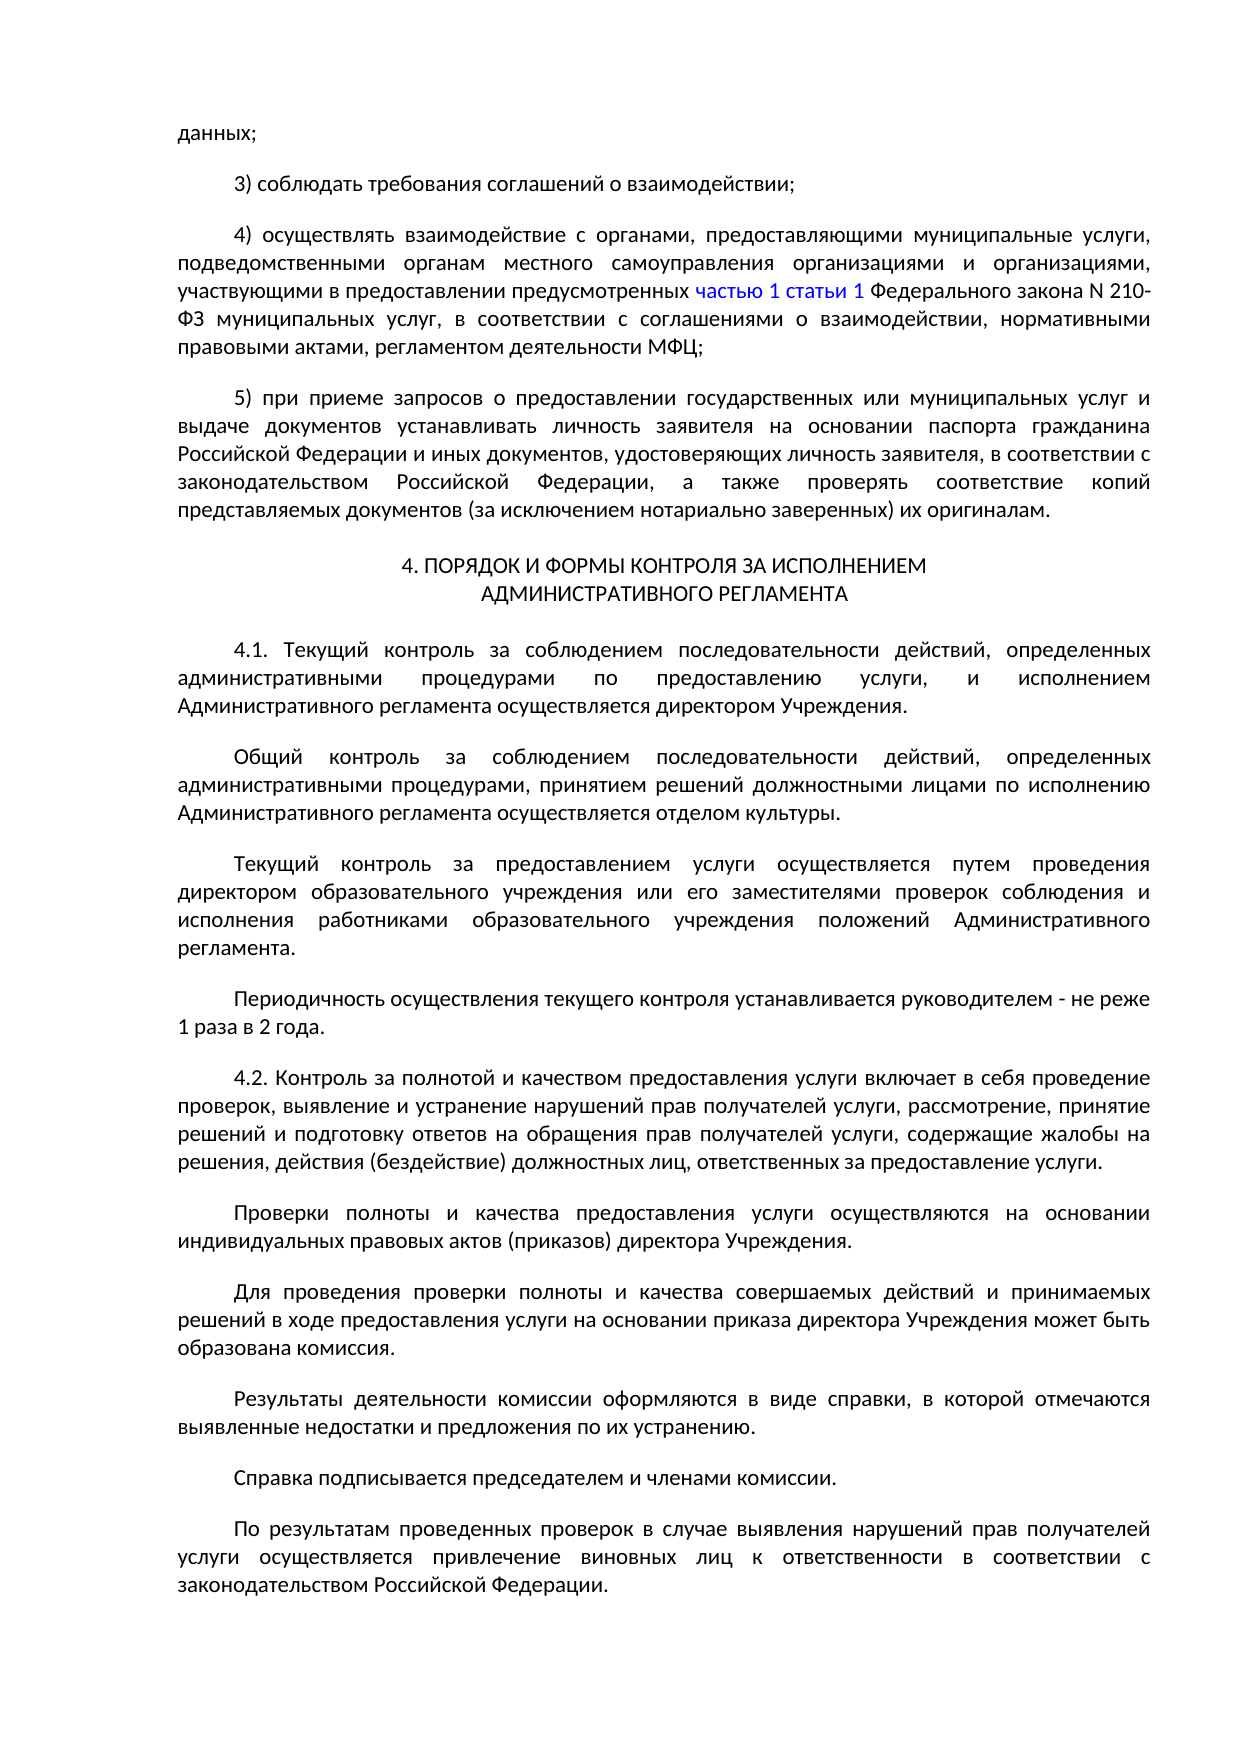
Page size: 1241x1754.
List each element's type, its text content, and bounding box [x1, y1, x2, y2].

text АДМИНИСТРАТИВНОГО РЕГЛАМЕНТА [177, 579, 1152, 607]
text 4.1. Текущий контроль за соблюдением последовательности действий, определенных административными процедурами по предоставлению услуги, и исполнением Административного регламента осуществляется директором Учреждения. [177, 635, 1152, 719]
text 5) при приеме запросов о предоставлении государственных или муниципальных услуг и выдаче документов устанавливать личность заявителя на основании паспорта гражданина Российской Федерации и иных документов, удостоверяющих личность заявителя, в соответствии с законодательством Российской Федерации, а также проверять соответствие копий представляемых документов (за исключением нотариально заверенных) их оригиналам. [177, 383, 1152, 523]
text Периодичность осуществления текущего контроля устанавливается руководителем - не реже 1 раза в 2 года. [177, 984, 1152, 1040]
text Проверки полноты и качества предоставления услуги осуществляются на основании индивидуальных правовых актов (приказов) директора Учреждения. [177, 1198, 1152, 1254]
text 4. ПОРЯДОК И ФОРМЫ КОНТРОЛЯ ЗА ИСПОЛНЕНИЕМ [177, 551, 1152, 579]
text 4.2. Контроль за полнотой и качеством предоставления услуги включает в себя проведение проверок, выявление и устранение нарушений прав получателей услуги, рассмотрение, принятие решений и подготовку ответов на обращения прав получателей услуги, содержащие жалобы на решения, действия (бездействие) должностных лиц, ответственных за предоставление услуги. [177, 1063, 1152, 1175]
text Результаты деятельности комиссии оформляются в виде справки, в которой отмечаются выявленные недостатки и предложения по их устранению. [177, 1384, 1152, 1440]
text 4) осуществлять взаимодействие с органами, предоставляющими муниципальные услуги, подведомственными органам местного самоуправления организациями и организациями, участвующими в предоставлении предусмотренных частью 1 статьи 1 Федерального закона N 210-ФЗ муниципальных услуг, в соответствии с соглашениями о взаимодействии, нормативными правовыми актами, регламентом деятельности МФЦ; [177, 220, 1152, 360]
text Общий контроль за соблюдением последовательности действий, определенных административными процедурами, принятием решений должностными лицами по исполнению Административного регламента осуществляется отделом культуры. [177, 742, 1152, 826]
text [177, 118, 1152, 146]
text Для проведения проверки полноты и качества совершаемых действий и принимаемых решений в ходе предоставления услуги на основании приказа директора Учреждения может быть образована комиссия. [177, 1277, 1152, 1361]
text Текущий контроль за предоставлением услуги осуществляется путем проведения директором образовательного учреждения или его заместителями проверок соблюдения и исполнения работниками образовательного учреждения положений Административного регламента. [177, 849, 1152, 961]
text По результатам проведенных проверок в случае выявления нарушений прав получателей услуги осуществляется привлечение виновных лиц к ответственности в соответствии с законодательством Российской Федерации. [177, 1514, 1152, 1598]
text Справка подписывается председателем и членами комиссии. [177, 1463, 1152, 1491]
text 3) соблюдать требования соглашений о взаимодействии; [177, 169, 1152, 197]
